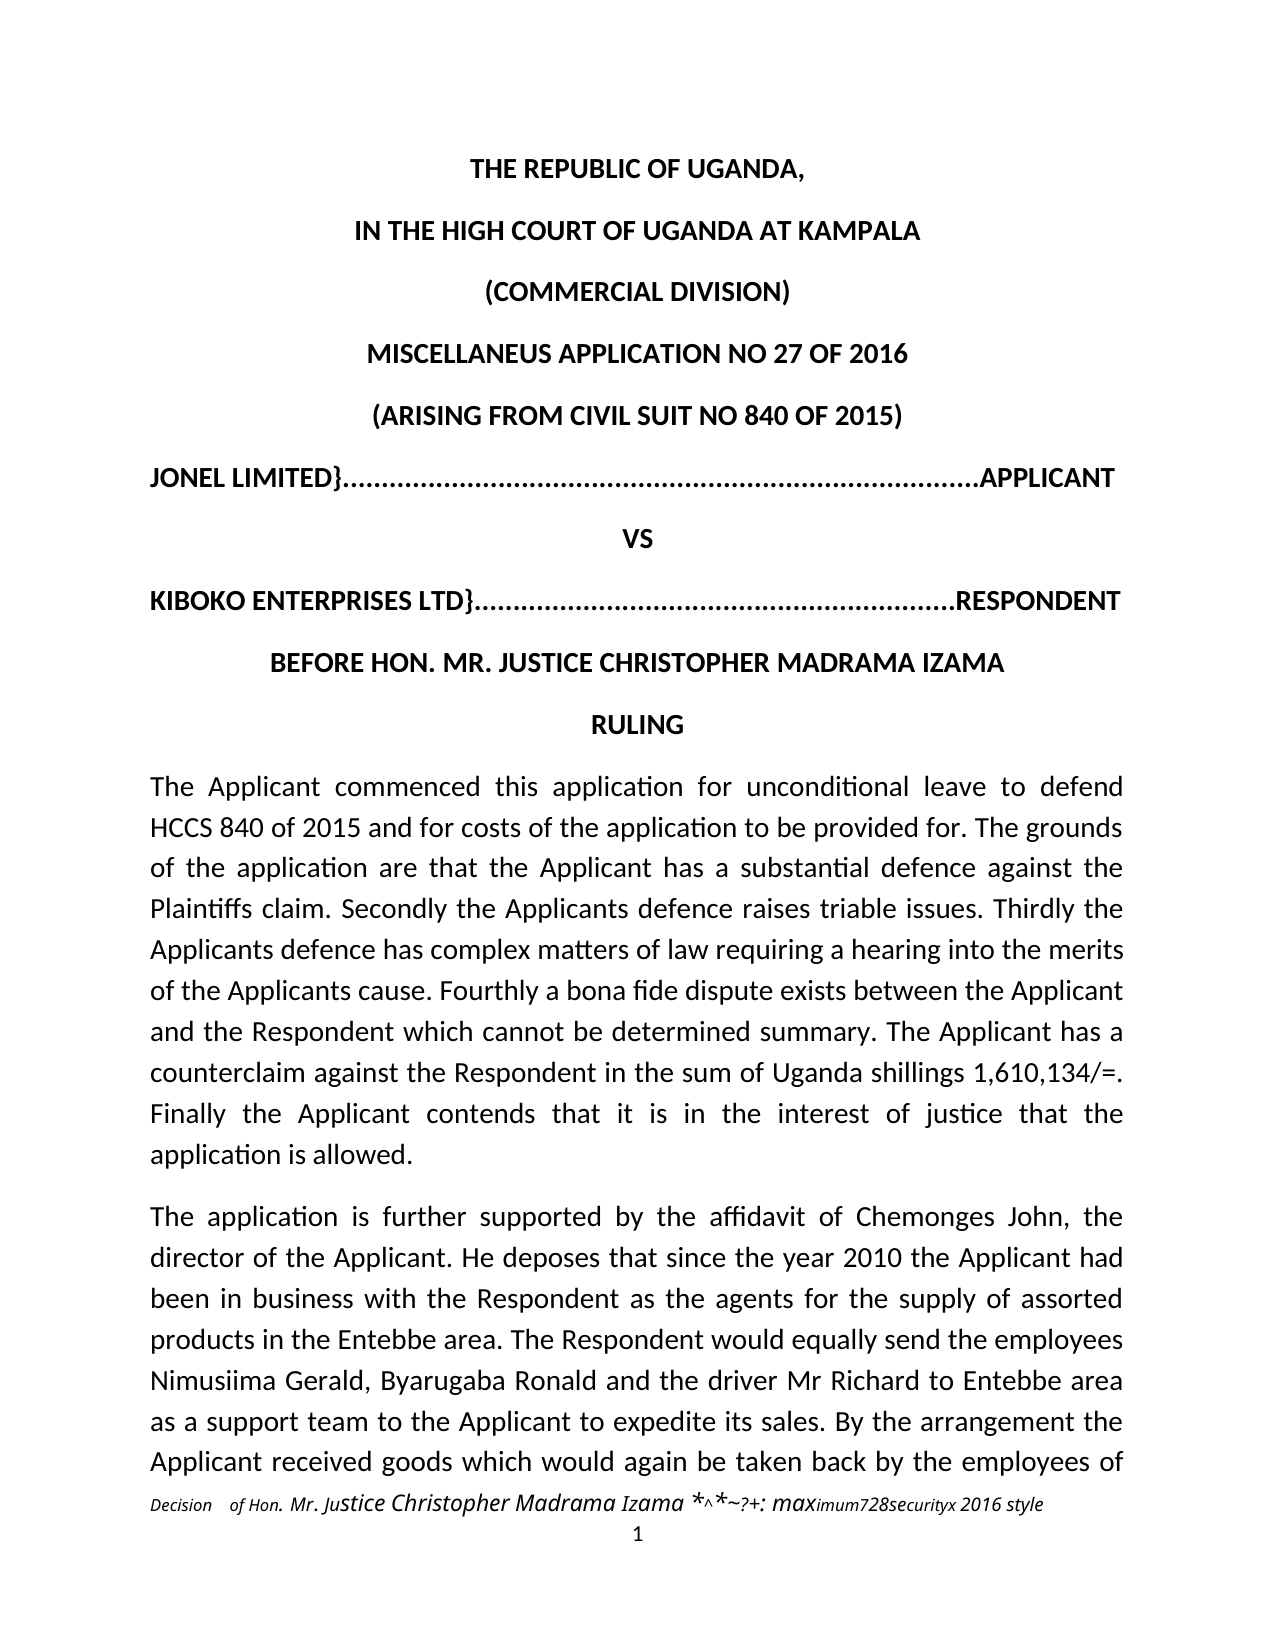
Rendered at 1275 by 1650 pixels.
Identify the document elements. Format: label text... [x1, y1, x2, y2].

text VS [150, 521, 1125, 556]
text THE REPUBLIC OF UGANDA, [150, 150, 1125, 186]
text RULING [150, 706, 1125, 742]
text The Applicant commenced this application for unconditional leave to defend HCCS 840 of 2015 and for costs of the application to be provided for. The grounds of the application are that the Applicant has a substantial defence against the Plaintiffs claim. Secondly the Applicants defence raises triable issues. Thirdly the Applicants defence has complex matters of law requiring a hearing into the merits of the Applicants cause. Fourthly a bona fide dispute exists between the Applicant and the Respondent which cannot be determined summary. The Applicant has a counterclaim against the Respondent in the sum of Uganda shillings 1,610,134/=. Finally the Applicant contends that it is in the interest of justice that the application is allowed. [150, 768, 1125, 1172]
text JONEL LIMITED}..................................................................................APPLICANT [150, 459, 1125, 494]
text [150, 1198, 1125, 1479]
text (ARISING FROM CIVIL SUIT NO 840 OF 2015) [150, 397, 1125, 433]
text MISCELLANEUS APPLICATION NO 27 OF 2016 [150, 335, 1125, 371]
text KIBOKO ENTERPRISES LTD}..............................................................RESPONDENT [150, 582, 1125, 618]
text IN THE HIGH COURT OF UGANDA AT KAMPALA [150, 212, 1125, 247]
text BEFORE HON. MR. JUSTICE CHRISTOPHER MADRAMA IZAMA [150, 644, 1125, 680]
text (COMMERCIAL DIVISION) [150, 273, 1125, 309]
